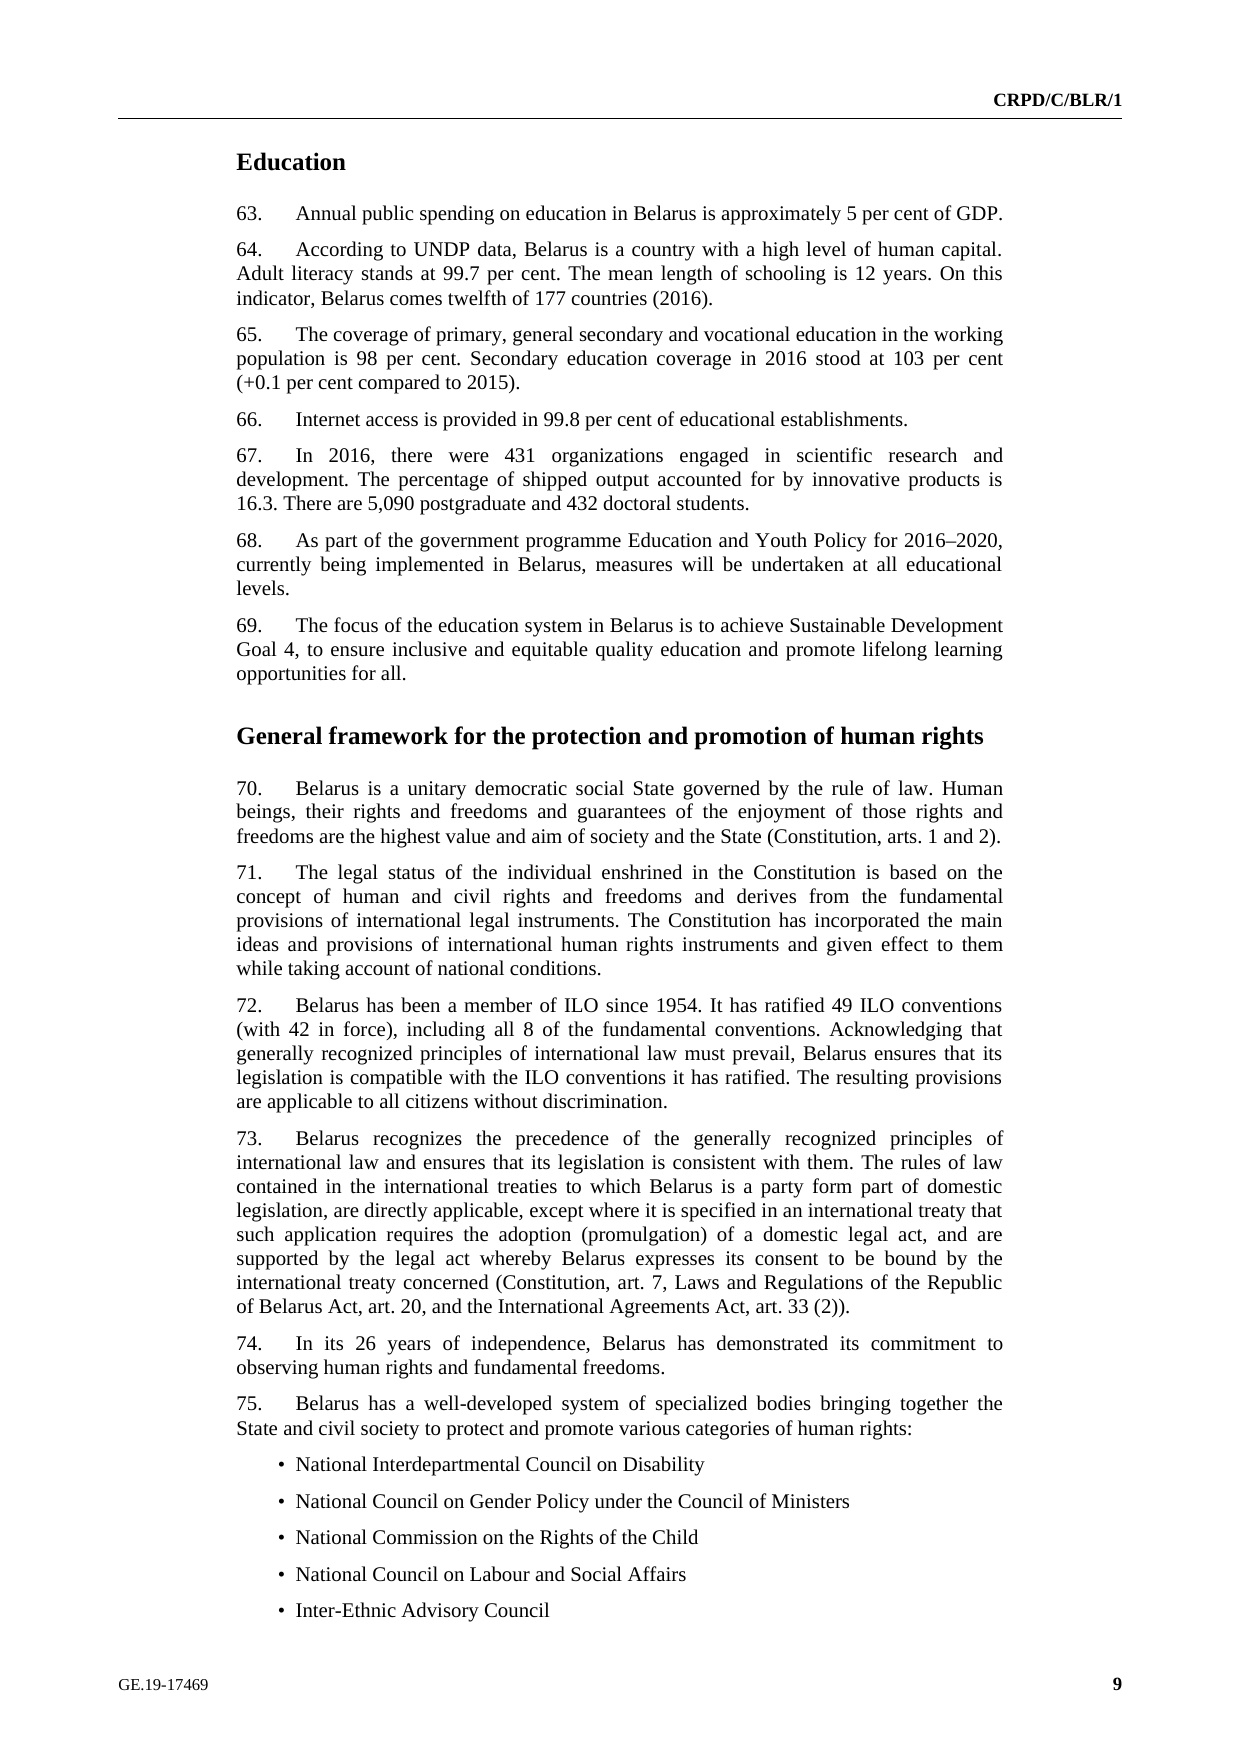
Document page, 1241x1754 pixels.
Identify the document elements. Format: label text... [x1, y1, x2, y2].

text 74. In its 26 years of independence, Belarus has demonstrated its commitment to observing human rights and fundamental freedoms. [236, 1331, 1004, 1379]
text 66. Internet access is provided in 99.8 per cent of educational establishments. [236, 407, 1004, 431]
text 72. Belarus has been a member of ILO since 1954. It has ratified 49 ILO conventions (with 42 in force), including all 8 of the fundamental conventions. Acknowledging that generally recognized principles of international law must prevail, Belarus ensures that its legislation is compatible with the ILO conventions it has ratified. The resulting provisions are applicable to all citizens without discrimination. [236, 993, 1004, 1113]
text 67. In 2016, there were 431 organizations engaged in scientific research and development. The percentage of shipped output accounted for by innovative products is 16.3. There are 5,090 postgraduate and 432 doctoral students. [236, 443, 1004, 515]
text National Interdepartmental Council on Disability [278, 1452, 1122, 1476]
text 75. Belarus has a well-developed system of specialized bodies bringing together the State and civil society to protect and promote various categories of human rights: [236, 1391, 1004, 1439]
text National Council on Gender Policy under the Council of Ministers [278, 1488, 1122, 1513]
text Inter-Ethnic Advisory Council [278, 1598, 1122, 1622]
text 70. Belarus is a unitary democratic social State governed by the rule of law. Human beings, their rights and freedoms and guarantees of the enjoyment of those rights and freedoms are the highest value and aim of society and the State (Constitution, arts. 1 and 2). [236, 775, 1004, 848]
text 69. The focus of the education system in Belarus is to achieve Sustainable Development Goal 4, to ensure inclusive and equitable quality education and promote lifelong learning opportunities for all. [236, 613, 1004, 685]
text 71. The legal status of the individual enshrined in the Constitution is based on the concept of human and civil rights and freedoms and derives from the fundamental provisions of international legal instruments. The Constitution has incorporated the main ideas and provisions of international human rights instruments and given effect to them while taking account of national conditions. [236, 860, 1004, 980]
text 73. Belarus recognizes the precedence of the generally recognized principles of international law and ensures that its legislation is consistent with them. The rules of law contained in the international treaties to which Belarus is a party form part of domestic legislation, are directly applicable, except where it is specified in an international treaty that such application requires the adoption (promulgation) of a domestic legal act, and are supported by the legal act whereby Belarus expresses its consent to be bound by the international treaty concerned (Constitution, art. 7, Laws and Regulations of the Republic of Belarus Act, art. 20, and the International Agreements Act, art. 33 (2)). [236, 1126, 1004, 1318]
text National Council on Labour and Social Affairs [278, 1562, 1122, 1586]
text Education [118, 148, 1004, 176]
text General framework for the protection and promotion of human rights [118, 722, 1004, 750]
text National Commission on the Rights of the Child [278, 1525, 1122, 1549]
text 68. As part of the government programme Education and Youth Policy for 2016–2020, currently being implemented in Belarus, measures will be undertaken at all educational levels. [236, 528, 1004, 600]
text 63. Annual public spending on education in Belarus is approximately 5 per cent of GDP. [236, 201, 1004, 225]
text 65. The coverage of primary, general secondary and vocational education in the working population is 98 per cent. Secondary education coverage in 2016 stood at 103 per cent (+0.1 per cent compared to 2015). [236, 322, 1004, 394]
text 64. According to UNDP data, Belarus is a country with a high level of human capital. Adult literacy stands at 99.7 per cent. The mean length of schooling is 12 years. On this indicator, Belarus comes twelfth of 177 countries (2016). [236, 237, 1004, 309]
